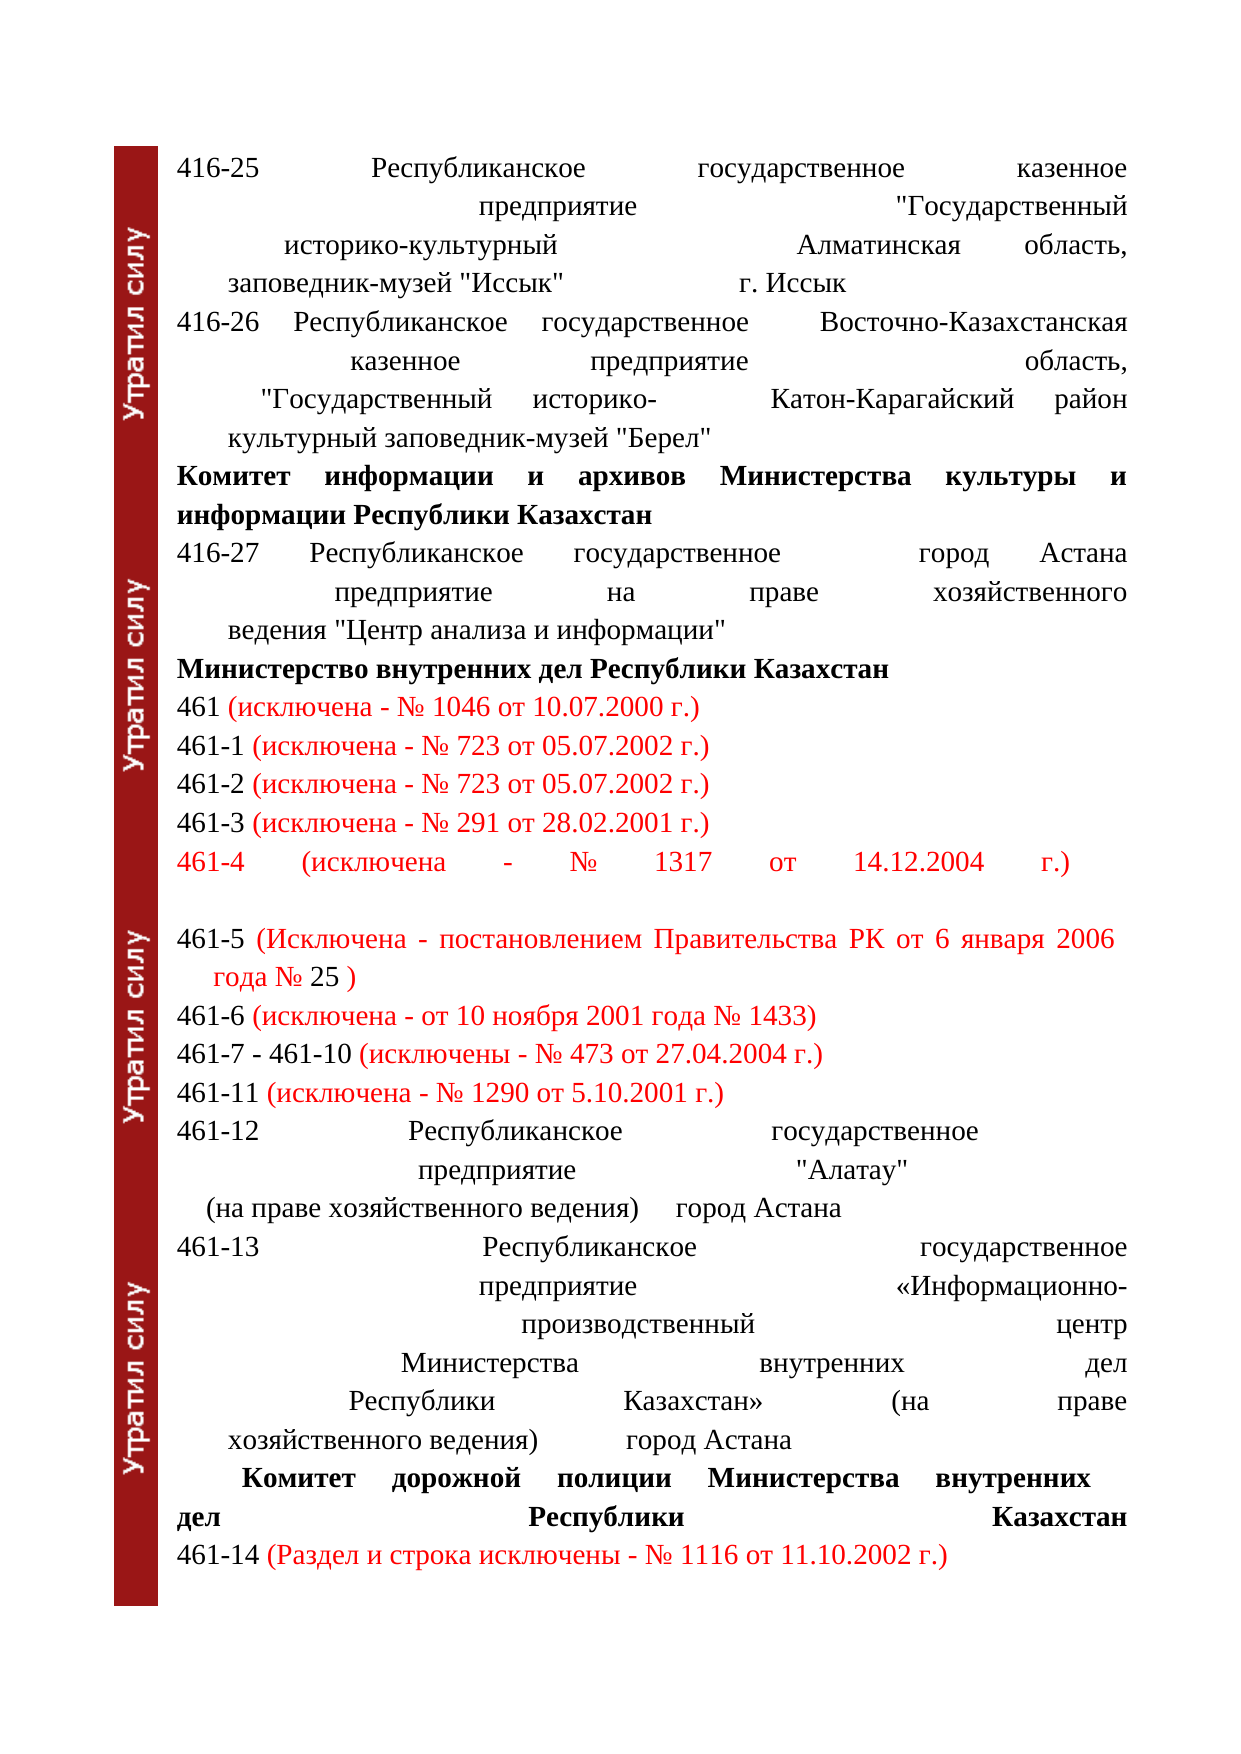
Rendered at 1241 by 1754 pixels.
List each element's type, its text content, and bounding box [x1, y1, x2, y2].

text 461-1 (исключена - № 723 от 05.07.2002 г.) [112, 728, 1128, 762]
picture [114, 1031, 158, 1036]
text 461-2 (исключена - № 723 от 05.07.2002 г.) [112, 767, 1128, 800]
text 461-6 (исключена - от 10 ноября 2001 года № 1433) [112, 998, 1128, 1031]
picture [114, 146, 158, 150]
text 461-11 (исключена - № 1290 от 5.10.2001 г.) [112, 1075, 1128, 1108]
text 416-27 Республиканское государственное город Астана предприятие на праве хозяйственного ведения "Центр анализа и информации" [112, 535, 1128, 646]
text 461-3 (исключена - № 291 от 28.02.2001 г.) [112, 805, 1128, 839]
picture [114, 916, 158, 921]
text 416-25 Республиканское государственное казенное предприятие "Государственный историко-культурный Алматинская область, заповедник-музей "Иссык" г. Иссык [112, 150, 1128, 299]
picture [114, 839, 158, 844]
text Комитет дорожной полиции Министерства внутренних дел Республики Казахстан 461-14 (Раздел и строка исключены - № 1116 от 11.10.2002 г.) [112, 1460, 1128, 1571]
picture [114, 993, 158, 998]
text 461-7 - 461-10 (исключены - № 473 от 27.04.2004 г.) [112, 1036, 1128, 1070]
text 416-26 Республиканское государственное Восточно-Казахстанская казенное предприятие область, "Государственный историко- Катон-Карагайский район культурный заповедник-музей "Берел" [112, 304, 1128, 453]
picture [114, 1070, 158, 1075]
picture [114, 684, 158, 689]
picture [114, 299, 158, 304]
text 461-4 (исключена - № 1317 от 14.12.2004 г.) [112, 844, 1128, 916]
picture [114, 723, 158, 728]
picture [114, 453, 158, 458]
picture [114, 762, 158, 767]
picture [114, 1571, 158, 1606]
text 461 (исключена - № 1046 от 10.07.2000 г.) [112, 689, 1128, 723]
text 461-5 (Исключена - постановлением Правительства РК от 6 января 2006 года № 25 ) [112, 921, 1128, 993]
picture [114, 1108, 158, 1113]
picture [114, 800, 158, 805]
picture [114, 646, 158, 651]
text Министерство внутренних дел Республики Казахстан [112, 651, 1128, 684]
picture [114, 1455, 158, 1460]
picture [114, 1224, 158, 1229]
text 461-13 Республиканское государственное предприятие «Информационно- производственный центр Министерства внутренних дел Республики Казахстан» (на праве хозяйственного ведения) город Астана [112, 1229, 1128, 1455]
picture [114, 530, 158, 535]
text 461-12 Республиканское государственное предприятие "Алатау" (на праве хозяйственного ведения) город Астана [112, 1113, 1128, 1224]
text Комитет информации и архивов Министерства культуры и информации Республики Казахстан [112, 458, 1128, 530]
